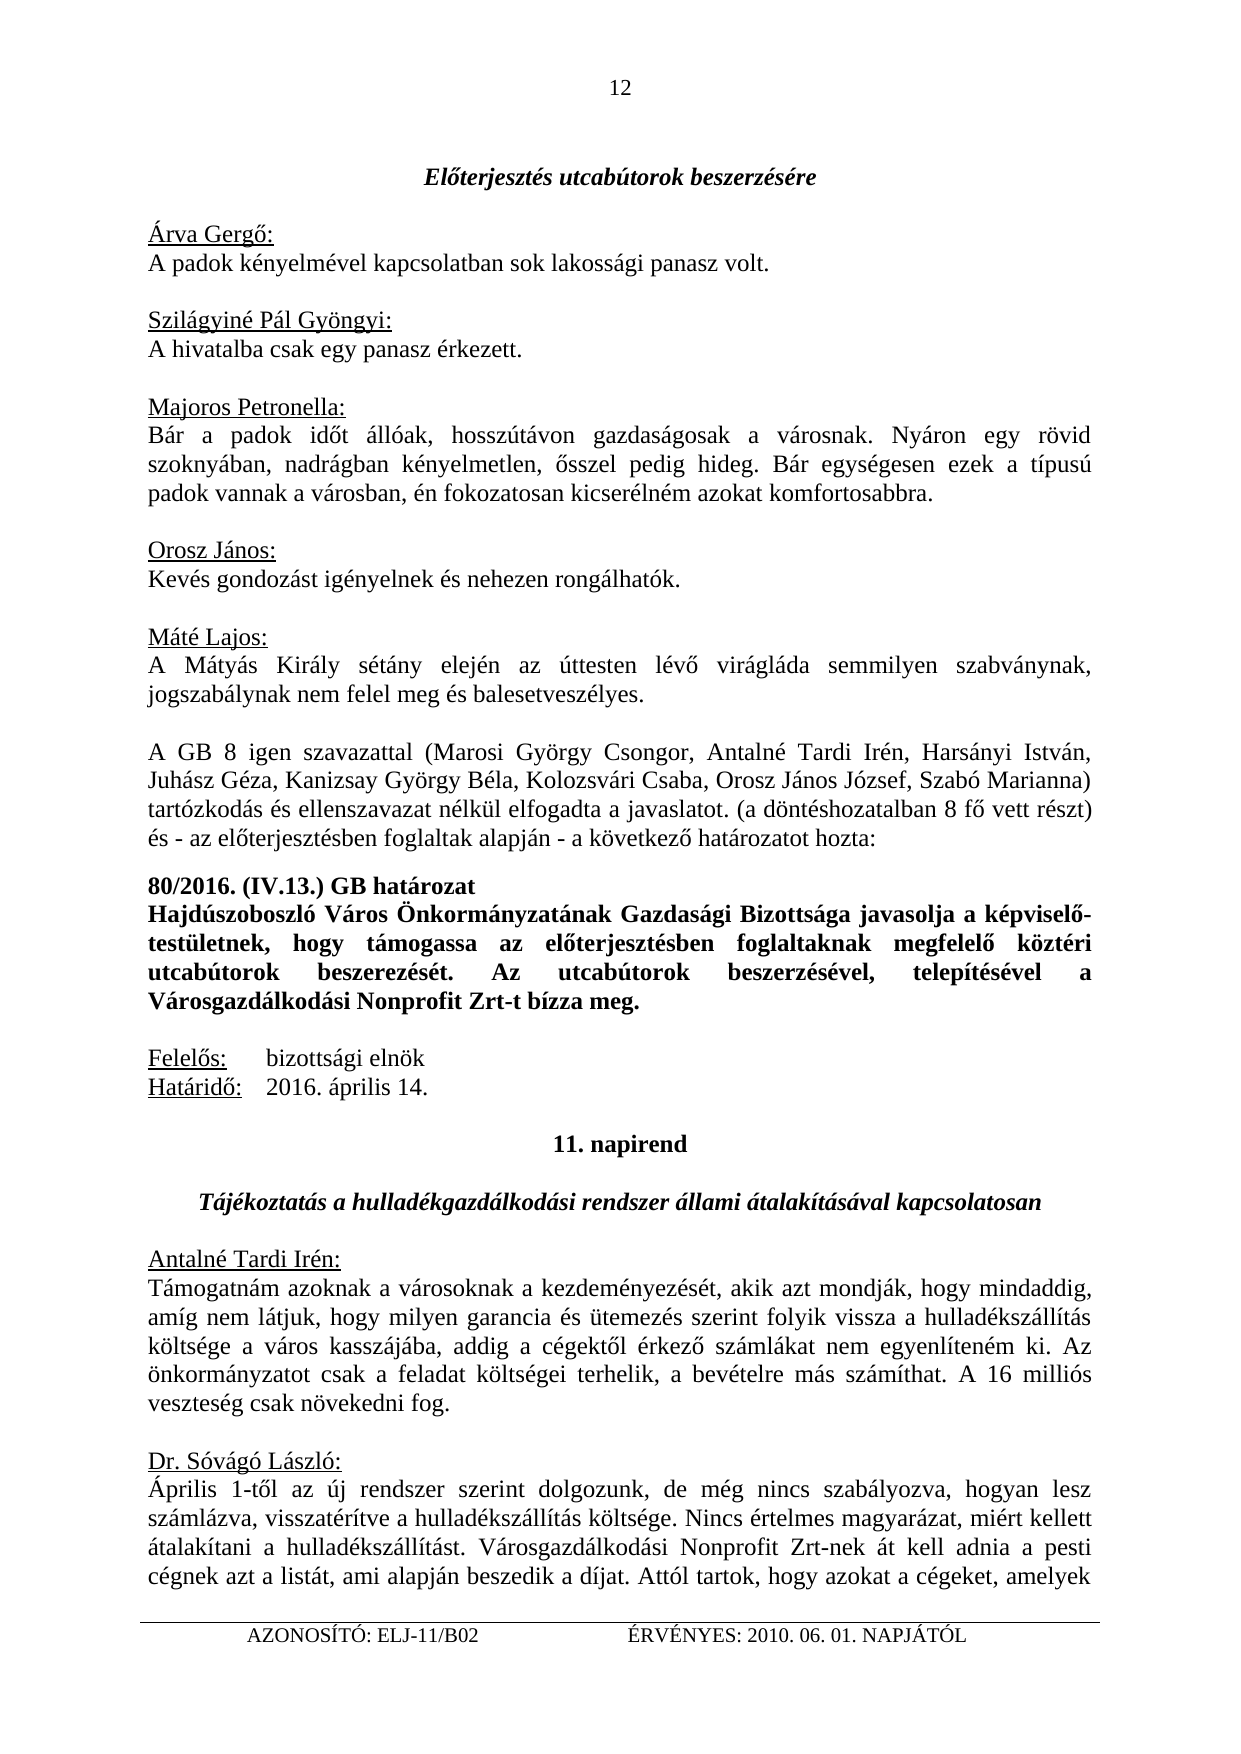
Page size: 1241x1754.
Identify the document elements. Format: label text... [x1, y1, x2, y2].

text Orosz János: [148, 535, 1093, 564]
text Határidő: 2016. április 14. [148, 1072, 1093, 1101]
text Majoros Petronella: [148, 392, 1093, 420]
text Támogatnám azoknak a városoknak a kezdeményezését, akik azt mondják, hogy mindaddig, amíg nem látjuk, hogy milyen garancia és ütemezés szerint folyik vissza a hulladékszállítás költsége a város kasszájába, addig a cégektől érkező számlákat nem egyenlíteném ki. Az önkormányzatot csak a feladat költségei terhelik, a bevételre más számíthat. A 16 milliós veszteség csak növekedni fog. [148, 1273, 1093, 1417]
text Felelős: bizottsági elnök [148, 1043, 1093, 1072]
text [148, 1474, 1093, 1589]
text A padok kényelmével kapcsolatban sok lakossági panasz volt. [148, 248, 1093, 277]
text Tájékoztatás a hulladékgazdálkodási rendszer állami átalakításával kapcsolatosan [148, 1187, 1093, 1216]
text Előterjesztés utcabútorok beszerzésére [148, 162, 1093, 190]
text Dr. Sóvágó László: [148, 1446, 1093, 1474]
text Máté Lajos: [148, 622, 1093, 650]
text A GB 8 igen szavazattal (Marosi György Csongor, Antalné Tardi Irén, Harsányi István, Juhász Géza, Kanizsay György Béla, Kolozsvári Csaba, Orosz János József, Szabó Marianna) tartózkodás és ellenszavazat nélkül elfogadta a javaslatot. (a döntéshozatalban 8 fő vett részt) és - az előterjesztésben foglaltak alapján - a következő határozatot hozta: [148, 737, 1093, 852]
text 80/2016. (IV.13.) GB határozat [148, 871, 1093, 899]
text Hajdúszoboszló Város Önkormányzatának Gazdasági Bizottsága javasolja a képviselő-testületnek, hogy támogassa az előterjesztésben foglaltaknak megfelelő köztéri utcabútorok beszerezését. Az utcabútorok beszerzésével, telepítésével a Városgazdálkodási Nonprofit Zrt-t bízza meg. [148, 899, 1093, 1014]
text Antalné Tardi Irén: [148, 1244, 1093, 1273]
text Kevés gondozást igényelnek és nehezen rongálhatók. [148, 564, 1093, 593]
list napirend [148, 1129, 1093, 1158]
text Szilágyiné Pál Gyöngyi: [148, 305, 1093, 334]
text A Mátyás Király sétány elején az úttesten lévő virágláda semmilyen szabványnak, jogszabálynak nem felel meg és balesetveszélyes. [148, 650, 1093, 708]
text Bár a padok időt állóak, hosszútávon gazdaságosak a városnak. Nyáron egy rövid szoknyában, nadrágban kényelmetlen, ősszel pedig hideg. Bár egységesen ezek a típusú padok vannak a városban, én fokozatosan kicserélném azokat komfortosabbra. [148, 420, 1093, 507]
text A hivatalba csak egy panasz érkezett. [148, 334, 1093, 363]
text Árva Gergő: [148, 219, 1093, 248]
